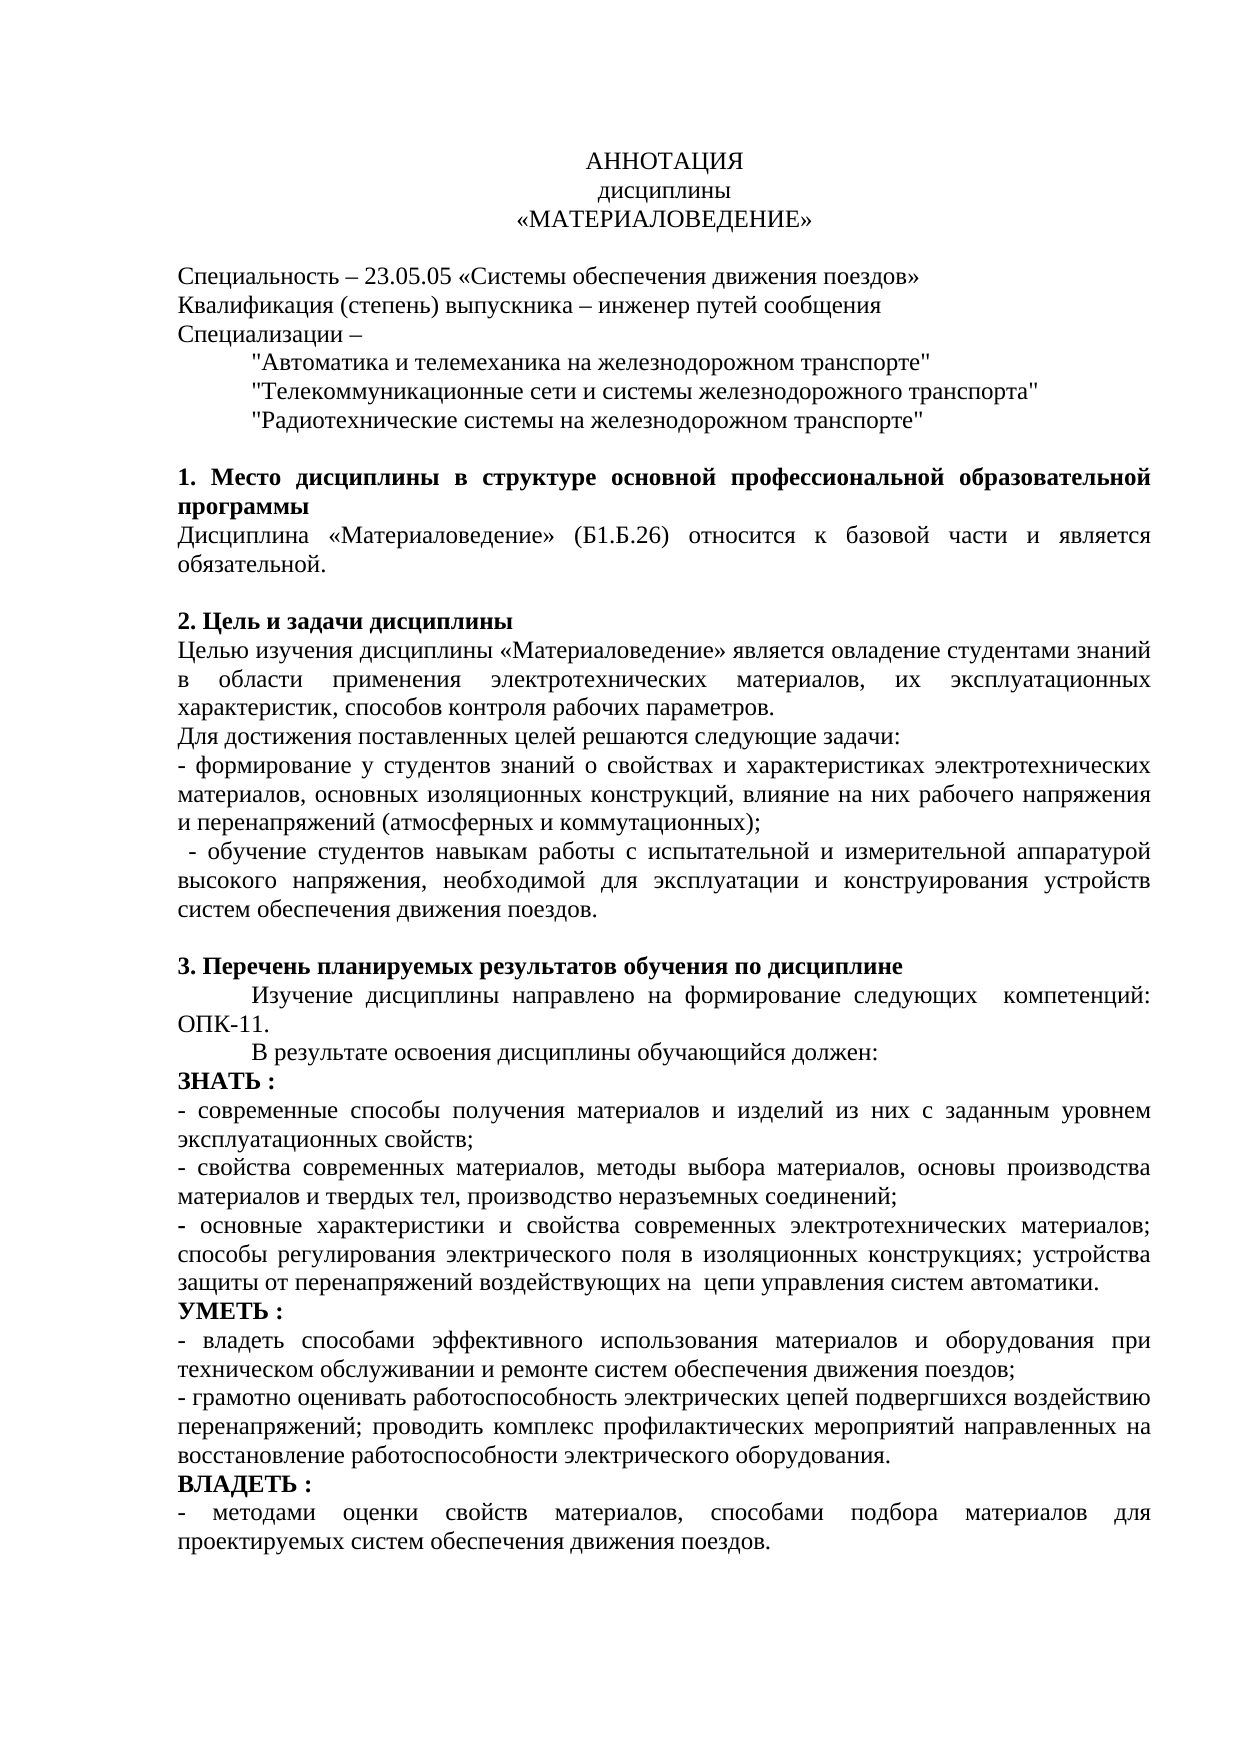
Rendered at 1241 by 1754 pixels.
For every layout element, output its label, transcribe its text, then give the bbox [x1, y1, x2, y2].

text Изучение дисциплины направлено на формирование следующих компетенций: ОПК-11. [177, 980, 1152, 1037]
text - свойства современных материалов, методы выбора материалов, основы производства материалов и твердых тел, производство неразъемных соединений; [177, 1152, 1152, 1210]
text - владеть способами эффективного использования материалов и оборудования при техническом обслуживании и ремонте систем обеспечения движения поездов; [177, 1325, 1152, 1382]
text 3. Перечень планируемых результатов обучения по дисциплине [177, 951, 1152, 980]
text ЗНАТЬ : [177, 1066, 1152, 1095]
text - обучение студентов навыкам работы с испытательной и измерительной аппаратурой высокого напряжения, необходимой для эксплуатации и конструирования устройств систем обеспечения движения поездов. [177, 836, 1152, 922]
text "Автоматика и телемеханика на железнодорожном транспорте" [177, 347, 1152, 376]
text АННОТАЦИЯ [177, 146, 1152, 175]
text «МАТЕРИАЛОВЕДЕНИЕ» [177, 204, 1152, 232]
text В результате освоения дисциплины обучающийся должен: [177, 1037, 1152, 1066]
text - формирование у студентов знаний о свойствах и характеристиках электротехнических материалов, основных изоляционных конструкций, влияние на них рабочего напряжения и перенапряжений (атмосферных и коммутационных); [177, 750, 1152, 836]
text УМЕТЬ : [177, 1296, 1152, 1325]
text Дисциплина «Материаловедение» (Б1.Б.26) относится к базовой части и является обязательной. [177, 520, 1152, 577]
text - грамотно оценивать работоспособность электрических цепей подвергшихся воздействию перенапряжений; проводить комплекс профилактических мероприятий направленных на восстановление работоспособности электрического оборудования. [177, 1382, 1152, 1469]
text Специализации – [177, 319, 1152, 347]
text "Телекоммуникационные сети и системы железнодорожного транспорта" [177, 376, 1152, 405]
text Целью изучения дисциплины «Материаловедение» является овладение студентами знаний в области применения электротехнических материалов, их эксплуатационных характеристик, способов контроля рабочих параметров. [177, 635, 1152, 721]
text ВЛАДЕТЬ : [177, 1469, 1152, 1497]
text Специальность – 23.05.05 «Системы обеспечения движения поездов» [177, 261, 1152, 290]
text дисциплины [177, 175, 1152, 204]
text - основные характеристики и свойства современных электротехнических материалов; способы регулирования электрического поля в изоляционных конструкциях; устройства защиты от перенапряжений воздействующих на цепи управления систем автоматики. [177, 1210, 1152, 1296]
text 1. Место дисциплины в структуре основной профессиональной образовательной программы [177, 462, 1152, 520]
text 2. Цель и задачи дисциплины [177, 606, 1152, 635]
text - современные способы получения материалов и изделий из них с заданным уровнем эксплуатационных свойств; [177, 1095, 1152, 1152]
text Для достижения поставленных целей решаются следующие задачи: [177, 721, 1152, 750]
text Квалификация (степень) выпускника – инженер путей сообщения [177, 290, 1152, 319]
text - методами оценки свойств материалов, способами подбора материалов для проектируемых систем обеспечения движения поездов. [177, 1497, 1152, 1555]
text "Радиотехнические системы на железнодорожном транспорте" [177, 405, 1152, 434]
